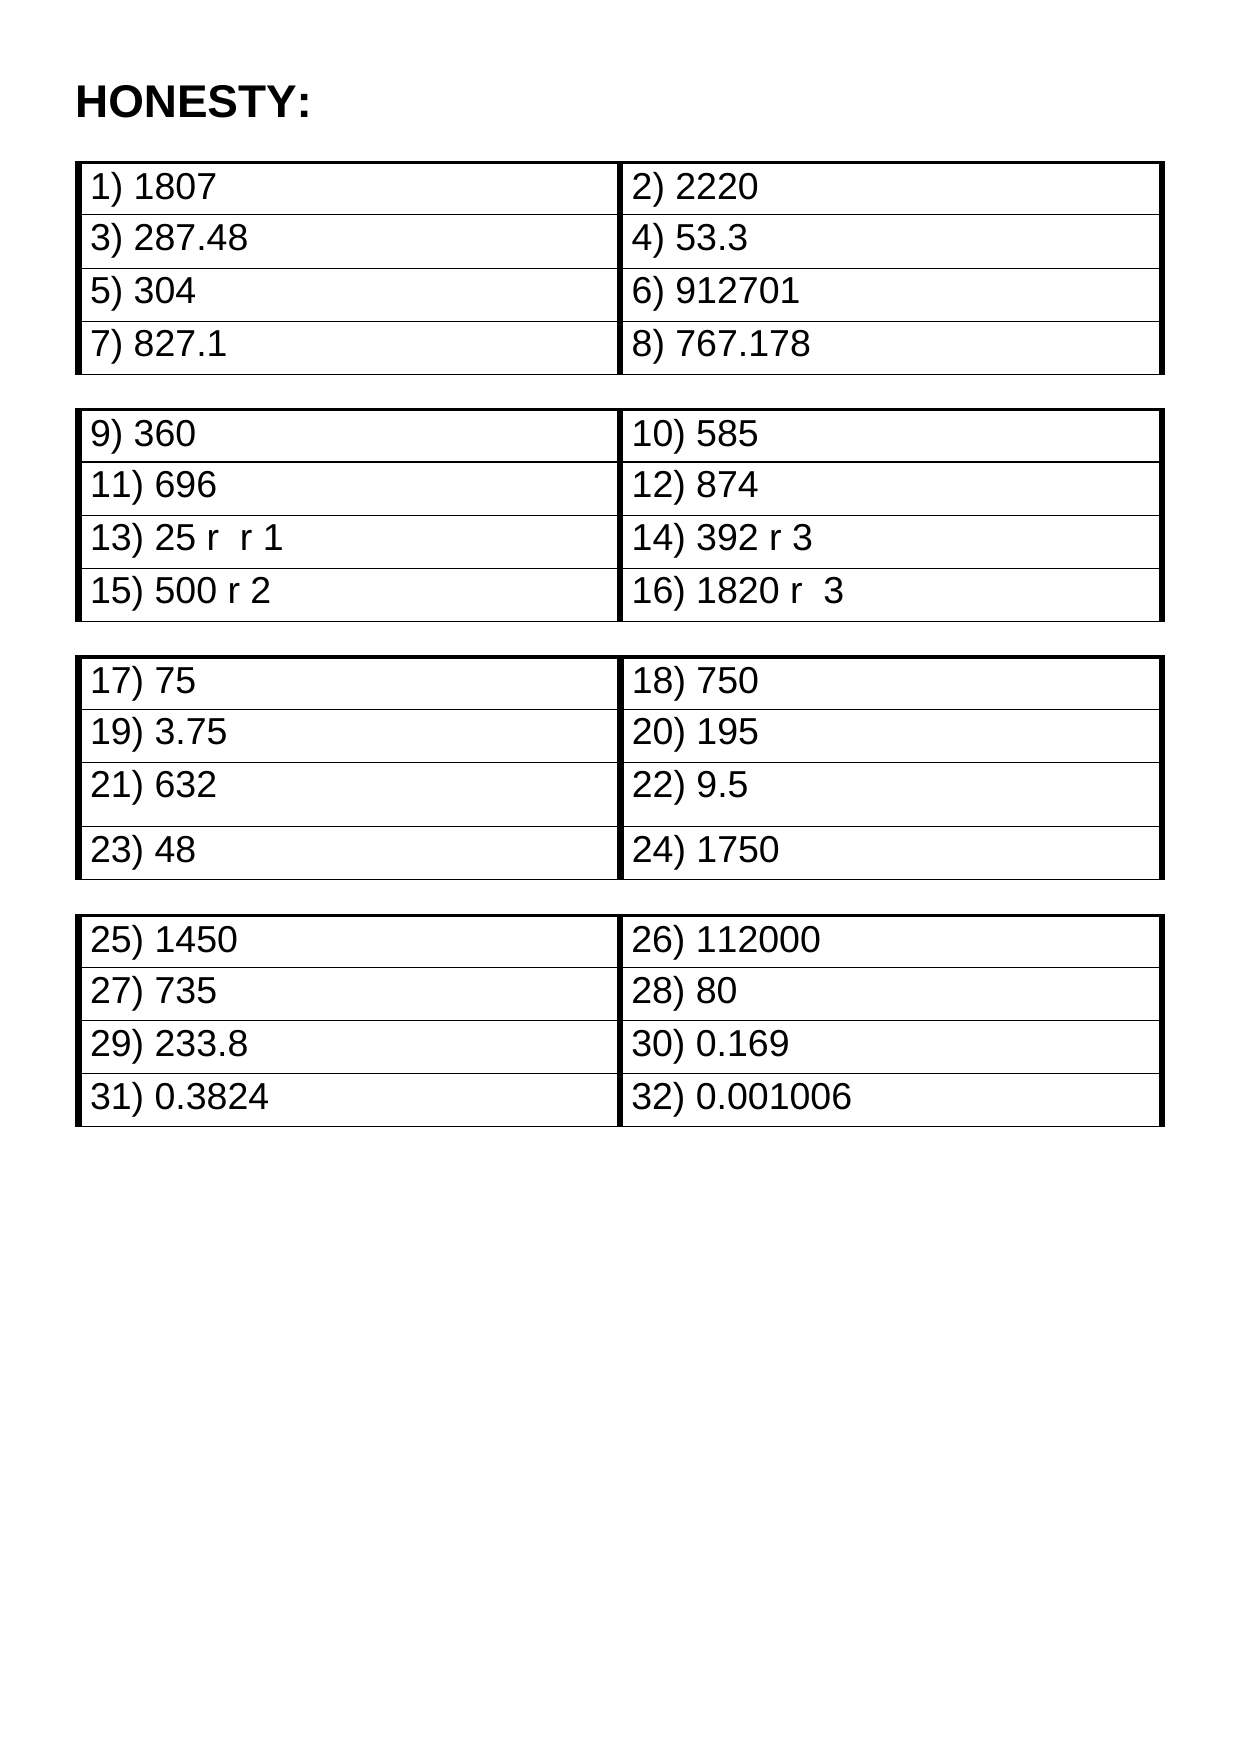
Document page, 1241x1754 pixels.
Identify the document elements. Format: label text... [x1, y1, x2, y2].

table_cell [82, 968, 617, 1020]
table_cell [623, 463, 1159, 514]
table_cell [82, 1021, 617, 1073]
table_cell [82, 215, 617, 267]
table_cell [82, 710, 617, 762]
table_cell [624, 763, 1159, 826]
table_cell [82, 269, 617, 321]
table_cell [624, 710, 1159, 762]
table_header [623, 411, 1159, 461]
text HONESTY: [75, 75, 1165, 128]
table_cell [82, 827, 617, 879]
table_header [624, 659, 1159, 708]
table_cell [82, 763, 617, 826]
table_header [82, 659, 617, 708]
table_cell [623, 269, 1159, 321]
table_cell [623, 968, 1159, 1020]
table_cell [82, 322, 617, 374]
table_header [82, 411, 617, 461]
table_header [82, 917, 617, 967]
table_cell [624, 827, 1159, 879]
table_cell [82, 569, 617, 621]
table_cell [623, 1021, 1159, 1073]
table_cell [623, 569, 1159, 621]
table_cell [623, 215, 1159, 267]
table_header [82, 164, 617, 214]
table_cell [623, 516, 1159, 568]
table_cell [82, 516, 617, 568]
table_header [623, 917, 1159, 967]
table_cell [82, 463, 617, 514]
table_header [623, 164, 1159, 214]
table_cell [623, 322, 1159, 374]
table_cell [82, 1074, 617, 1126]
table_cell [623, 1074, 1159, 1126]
